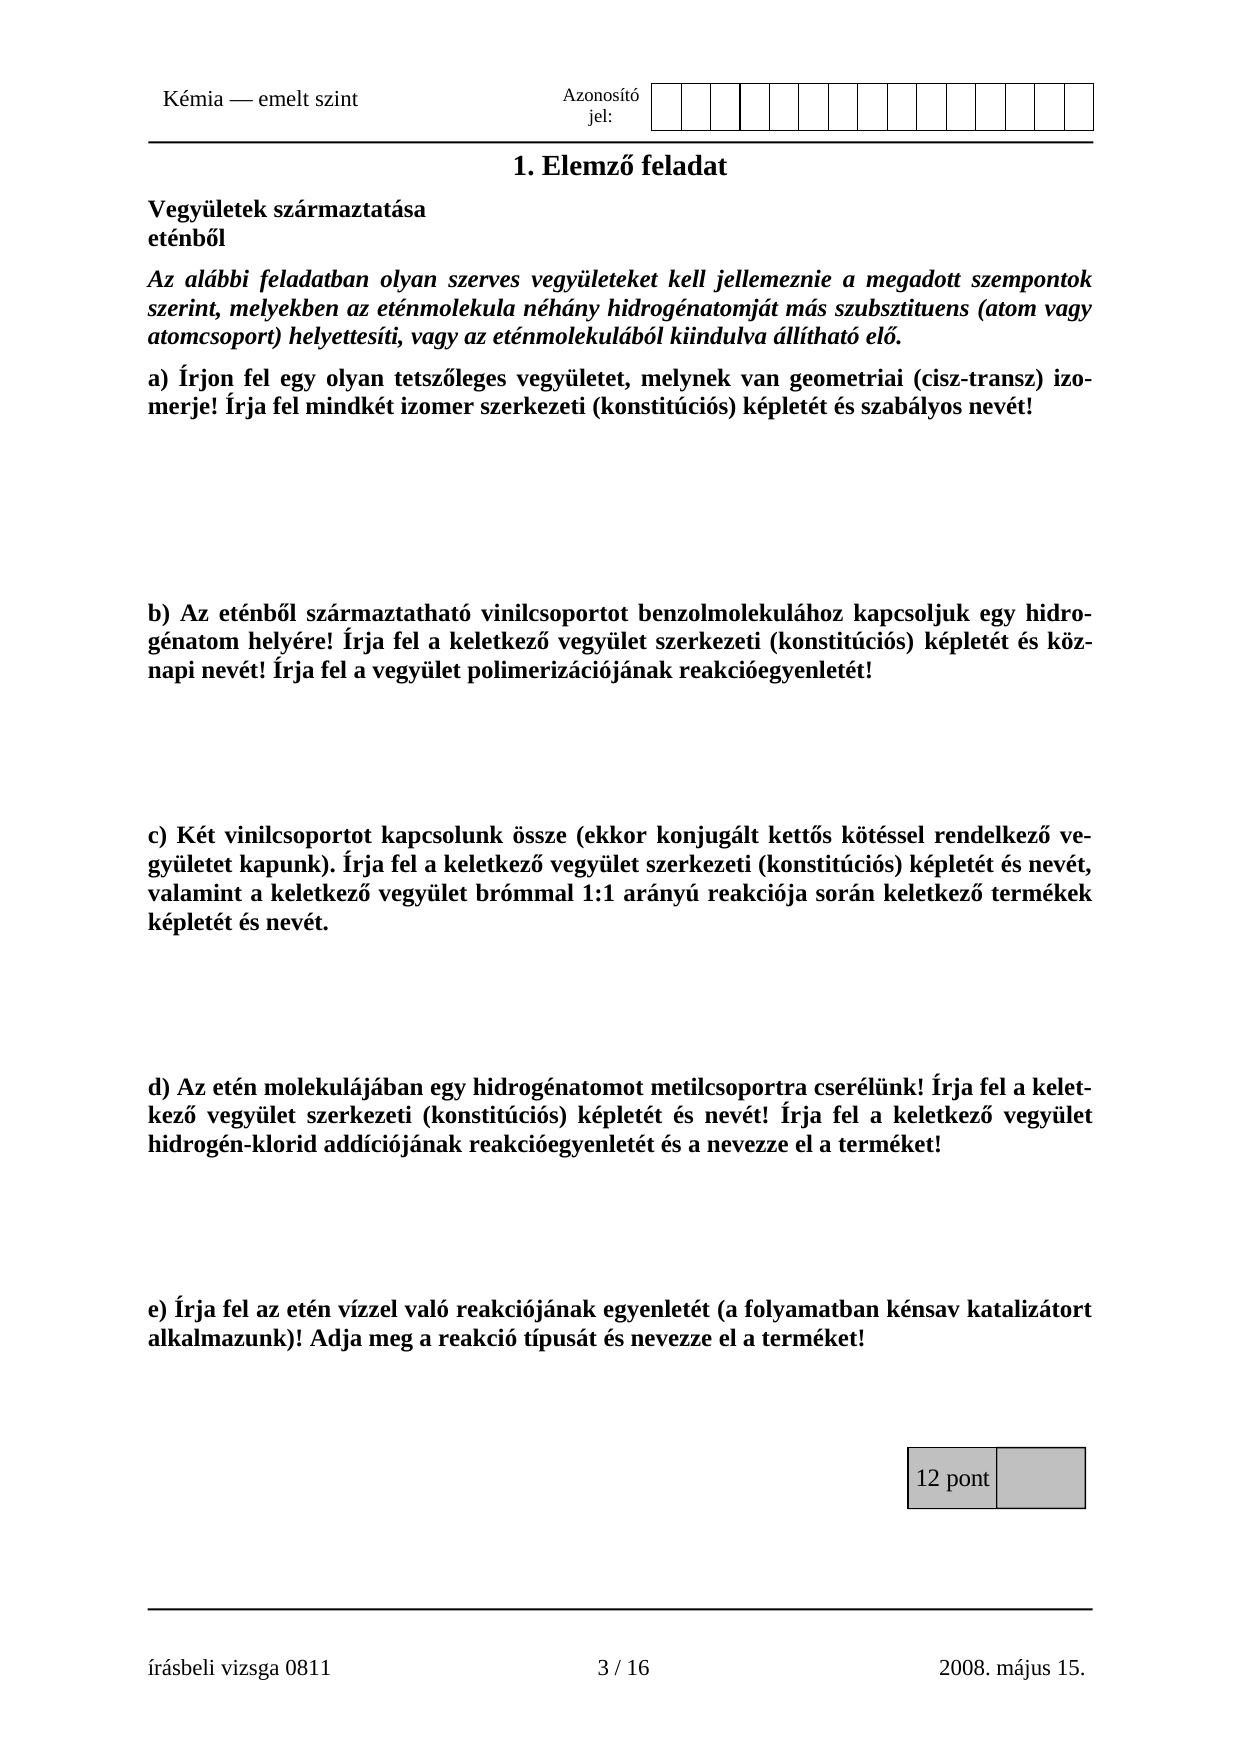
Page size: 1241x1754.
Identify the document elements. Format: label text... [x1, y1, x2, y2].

list Az eténből származtatható vinilcsoportot benzolmolekulához kapcsoljuk egy hidro- génatom helyére! Írja fel a keletkező vegyület szerkezeti (konstitúciós) képletét és köz- napi nevét! Írja fel a vegyület polimerizációjának reakcióegyenletét! [148, 598, 1093, 684]
table_header [858, 84, 887, 129]
list Az etén molekulájában egy hidrogénatomot metilcsoportra cserélünk! Írja fel a kelet- kező vegyület szerkezeti (konstitúciós) képletét és nevét! Írja fel a keletkező vegyület hidrogén-klorid addíciójának reakcióegyenletét és a nevezze el a terméket! [148, 1072, 1093, 1158]
table_header [799, 84, 828, 129]
table_header [917, 84, 946, 129]
table_header [1006, 84, 1034, 129]
table_header [1065, 84, 1093, 129]
table_header [976, 84, 1005, 129]
table_header [741, 84, 769, 129]
text Az alábbi feladatban olyan szerves vegyületeket kell jellemeznie a megadott szempontok szerint, melyekben az eténmolekula néhány hidrogénatomját más szubsztituens (atom vagy atomcsoport) helyettesíti, vagy az eténmolekulából kiindulva állítható elő. [148, 264, 1093, 350]
table_header [770, 84, 798, 129]
table_header [652, 84, 681, 129]
table_header [682, 84, 710, 129]
table_header [888, 84, 916, 129]
table_header [829, 84, 857, 129]
table_header [1035, 84, 1064, 129]
table_header [711, 84, 739, 129]
table_header [947, 84, 975, 129]
text Vegyületek származtatása eténből [148, 194, 510, 251]
subtitle Elemző feladat [512, 148, 1105, 182]
list Írjon fel egy olyan tetszőleges vegyületet, melynek van geometriai (cisz-transz) izo- merje! Írja fel mindkét izomer szerkezeti (konstitúciós) képletét és szabályos nevét! [148, 363, 1093, 420]
subtitle Két vinilcsoportot kapcsolunk össze (ekkor konjugált kettős kötéssel rendelkező ve- gyületet kapunk). Írja fel a keletkező vegyület szerkezeti (konstitúciós) képletét és nevét, valamint a keletkező vegyület brómmal 1:1 arányú reakciója során keletkező termékek képletét és nevét. [148, 820, 1093, 935]
list Írja fel az etén vízzel való reakciójának egyenletét (a folyamatban kénsav katalizátort alkalmazunk)! Adja meg a reakció típusát és nevezze el a terméket! [148, 1294, 1093, 1352]
